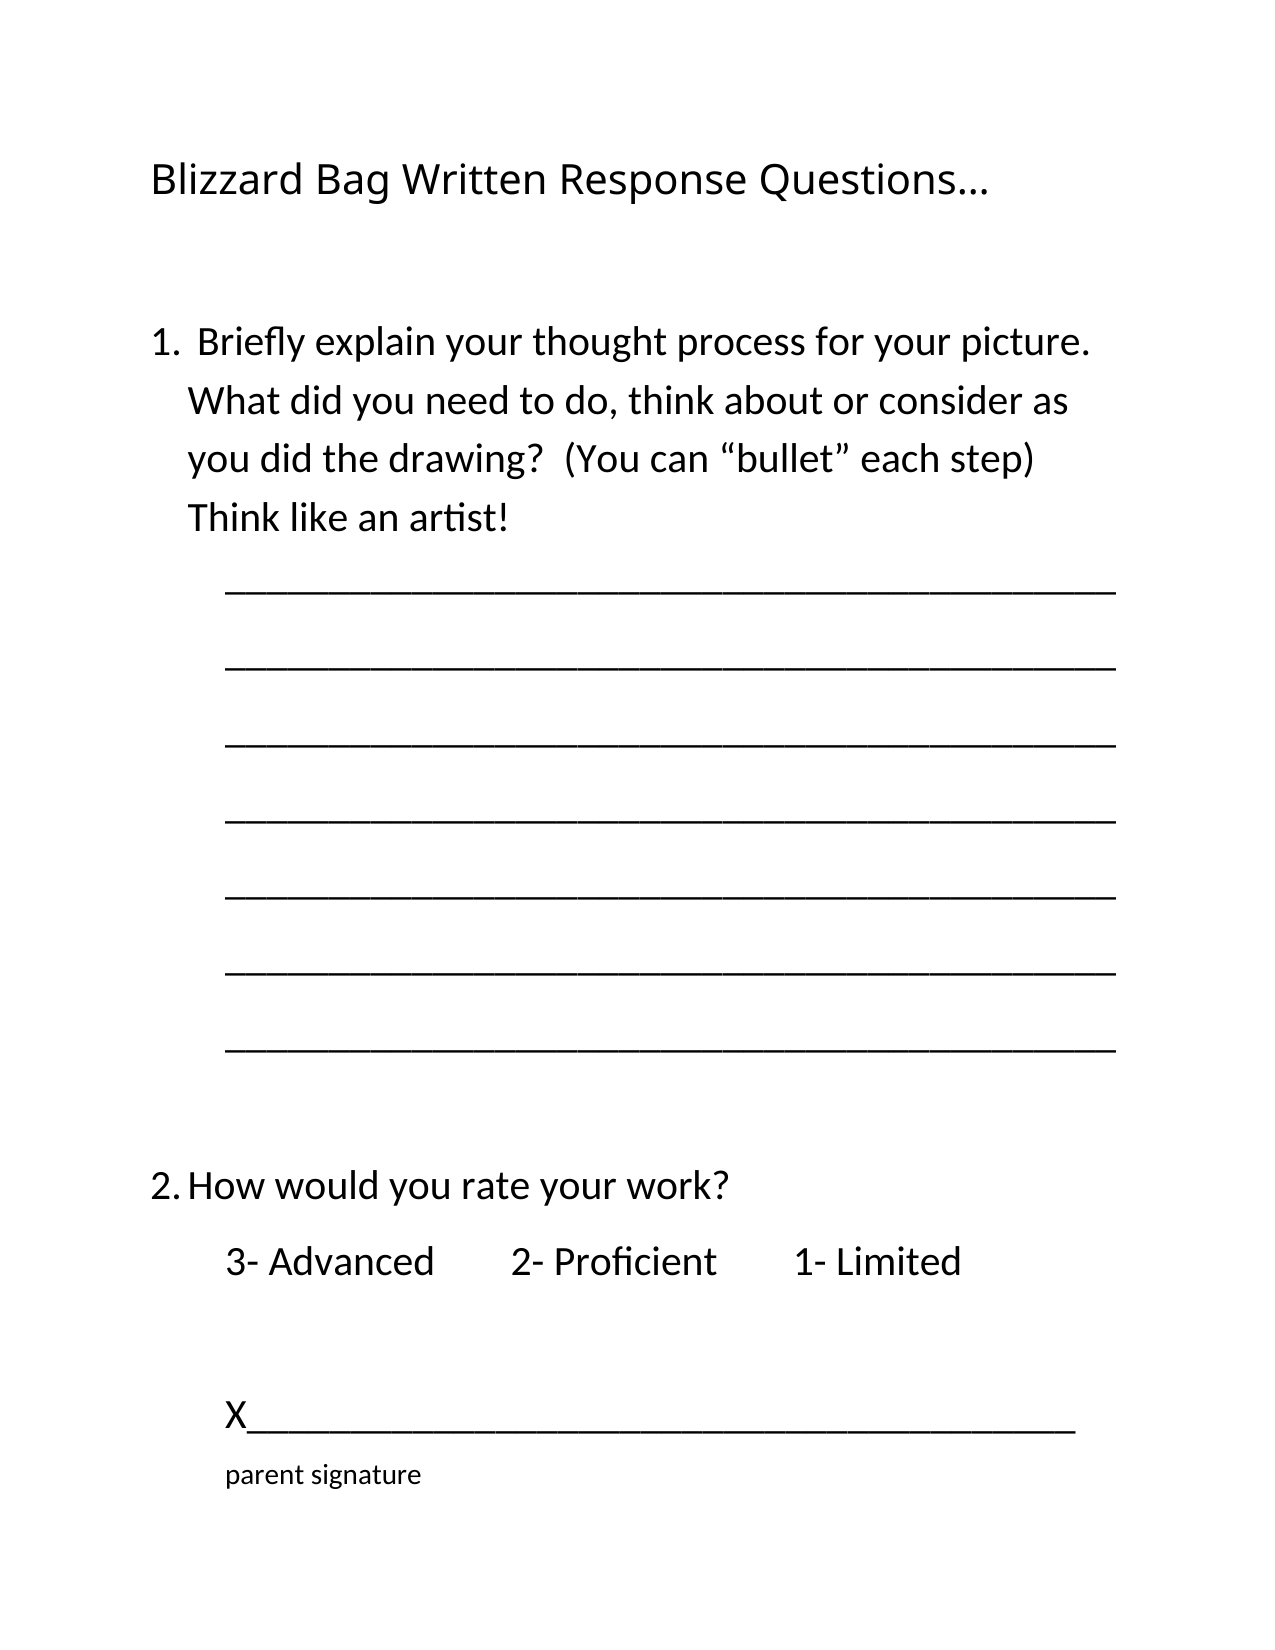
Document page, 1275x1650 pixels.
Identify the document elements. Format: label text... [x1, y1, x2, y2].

list Briefly explain your thought process for your picture. What did you need to do, think about or consider as you did the drawing? (You can “bullet” each step) [150, 315, 1125, 483]
list Think like an artist! [187, 491, 1125, 541]
text Blizzard Bag Written Response Questions… [150, 150, 1125, 207]
list X________________________________________ parent signature [225, 1388, 1125, 1492]
list _____________________________________________________________________________________________________________________________________________________________________________________________________________________________________________________________________________________________________________ [225, 549, 1125, 1057]
list 3- Advanced 2- Proficient 1- Limited [225, 1235, 1125, 1286]
list How would you rate your work? [150, 1159, 1125, 1210]
